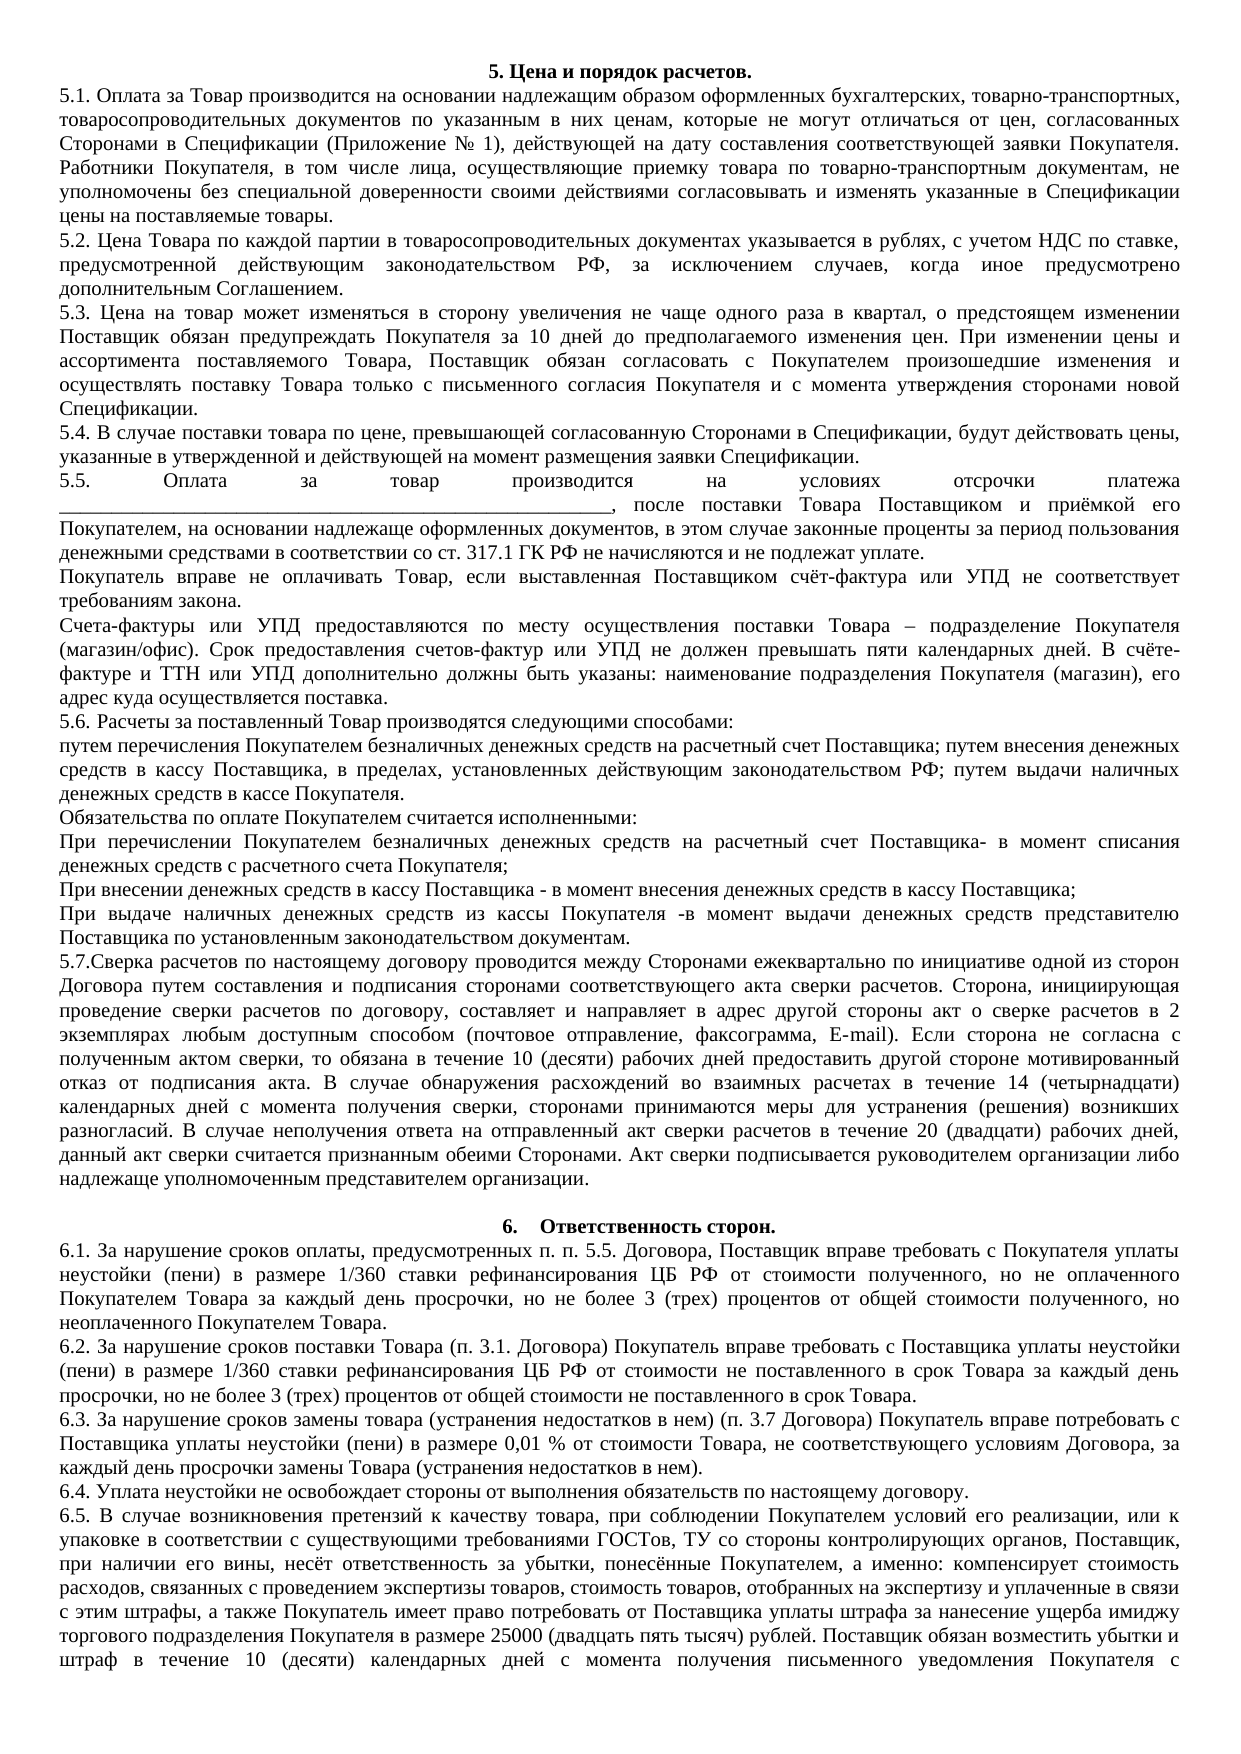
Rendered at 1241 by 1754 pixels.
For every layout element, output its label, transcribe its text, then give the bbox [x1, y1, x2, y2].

text При выдаче наличных денежных средств из кассы Покупателя -в момент выдачи денежных средств представителю Поставщика по установленным законодательством документам. [59, 901, 1181, 949]
text 5.4. В случае поставки товара по цене, превышающей согласованную Сторонами в Спецификации, будут действовать цены, указанные в утвержденной и действующей на момент размещения заявки Спецификации. [59, 420, 1181, 468]
text Покупатель вправе не оплачивать Товар, если выставленная Поставщиком счёт-фактура или УПД не соответствует требованиям закона. [59, 564, 1181, 612]
text При внесении денежных средств в кассу Поставщика - в момент внесения денежных средств в кассу Поставщика; [59, 877, 1181, 901]
text 5.7.Сверка расчетов по настоящему договору проводится между Сторонами ежеквартально по инициативе одной из сторон Договора путем составления и подписания сторонами соответствующего акта сверки расчетов. Сторона, инициирующая проведение сверки расчетов по договору, составляет и направляет в адрес другой стороны акт о сверке расчетов в 2 экземплярах любым доступным способом (почтовое отправление, факсограмма, Е-mail). Если сторона не согласна с полученным актом сверки, то обязана в течение 10 (десяти) рабочих дней предоставить другой стороне мотивированный отказ от подписания акта. В случае обнаружения расхождений во взаимных расчетах в течение 14 (четырнадцати) календарных дней с момента получения сверки, сторонами принимаются меры для устранения (решения) возникших разногласий. В случае неполучения ответа на отправленный акт сверки расчетов в течение 20 (двадцати) рабочих дней, данный акт сверки считается признанным обеими Сторонами. Акт сверки подписывается руководителем организации либо надлежаще уполномоченным представителем организации. [59, 949, 1181, 1190]
text 6.1. За нарушение сроков оплаты, предусмотренных п. п. 5.5. Договора, Поставщик вправе требовать с Покупателя уплаты неустойки (пени) в размере 1/360 ставки рефинансирования ЦБ РФ от стоимости полученного, но не оплаченного Покупателем Товара за каждый день просрочки, но не более 3 (трех) процентов от общей стоимости полученного, но неоплаченного Покупателем Товара. [59, 1238, 1181, 1334]
text 5.3. Цена на товар может изменяться в сторону увеличения не чаще одного раза в квартал, о предстоящем изменении Поставщик обязан предупреждать Покупателя за 10 дней до предполагаемого изменения цен. При изменении цены и ассортимента поставляемого Товара, Поставщик обязан согласовать с Покупателем произошедшие изменения и осуществлять поставку Товара только с письменного согласия Покупателя и с момента утверждения сторонами новой Спецификации. [59, 300, 1181, 420]
text 6.4. Уплата неустойки не освобождает стороны от выполнения обязательств по настоящему договору. [59, 1479, 1181, 1503]
text Обязательства по оплате Покупателем считается исполненными: [59, 805, 1181, 829]
text 6.3. За нарушение сроков замены товара (устранения недостатков в нем) (п. 3.7 Договора) Покупатель вправе потребовать с Поставщика уплаты неустойки (пени) в размере 0,01 % от стоимости Товара, не соответствующего условиям Договора, за каждый день просрочки замены Товара (устранения недостатков в нем). [59, 1407, 1181, 1479]
text При перечислении Покупателем безналичных денежных средств на расчетный счет Поставщика- в момент списания денежных средств с расчетного счета Покупателя; [59, 829, 1181, 877]
list Ответственность сторон. [97, 1214, 1181, 1238]
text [59, 1503, 1181, 1671]
text 5.1. Оплата за Товар производится на основании надлежащим образом оформленных бухгалтерских, товарно-транспортных, товаросопроводительных документов по указанным в них ценам, которые не могут отличаться от цен, согласованных Сторонами в Спецификации (Приложение № 1), действующей на дату составления соответствующей заявки Покупателя. Работники Покупателя, в том числе лица, осуществляющие приемку товара по товарно-транспортным документам, не уполномочены без специальной доверенности своими действиями согласовывать и изменять указанные в Спецификации цены на поставляемые товары. [59, 83, 1181, 227]
text 5.5. Оплата за товар производится на условиях отсрочки платежа _____________________________________________________, после поставки Товара Поставщиком и приёмкой его Покупателем, на основании надлежаще оформленных документов, в этом случае законные проценты за период пользования денежными средствами в соответствии со ст. 317.1 ГК РФ не начисляются и не подлежат уплате. [59, 468, 1181, 564]
list Расчеты за поставленный Товар производятся следующими способами: [59, 709, 1181, 733]
text путем перечисления Покупателем безналичных денежных средств на расчетный счет Поставщика; путем внесения денежных средств в кассу Поставщика, в пределах, установленных действующим законодательством РФ; путем выдачи наличных денежных средств в кассе Покупателя. [59, 733, 1181, 805]
text 5. Цена и порядок расчетов. [59, 59, 1181, 83]
text 5.2. Цена Товара по каждой партии в товаросопроводительных документах указывается в рублях, с учетом НДС по ставке, предусмотренной действующим законодательством РФ, за исключением случаев, когда иное предусмотрено дополнительным Соглашением. [59, 227, 1181, 300]
text Счета-фактуры или УПД предоставляются по месту осуществления поставки Товара – подразделение Покупателя (магазин/офис). Срок предоставления счетов-фактур или УПД не должен превышать пяти календарных дней. В счёте-фактуре и ТТН или УПД дополнительно должны быть указаны: наименование подразделения Покупателя (магазин), его адрес куда осуществляется поставка. [59, 612, 1181, 709]
text 6.2. За нарушение сроков поставки Товара (п. 3.1. Договора) Покупатель вправе требовать с Поставщика уплаты неустойки (пени) в размере 1/360 ставки рефинансирования ЦБ РФ от стоимости не поставленного в срок Товара за каждый день просрочки, но не более 3 (трех) процентов от общей стоимости не поставленного в срок Товара. [59, 1334, 1181, 1407]
